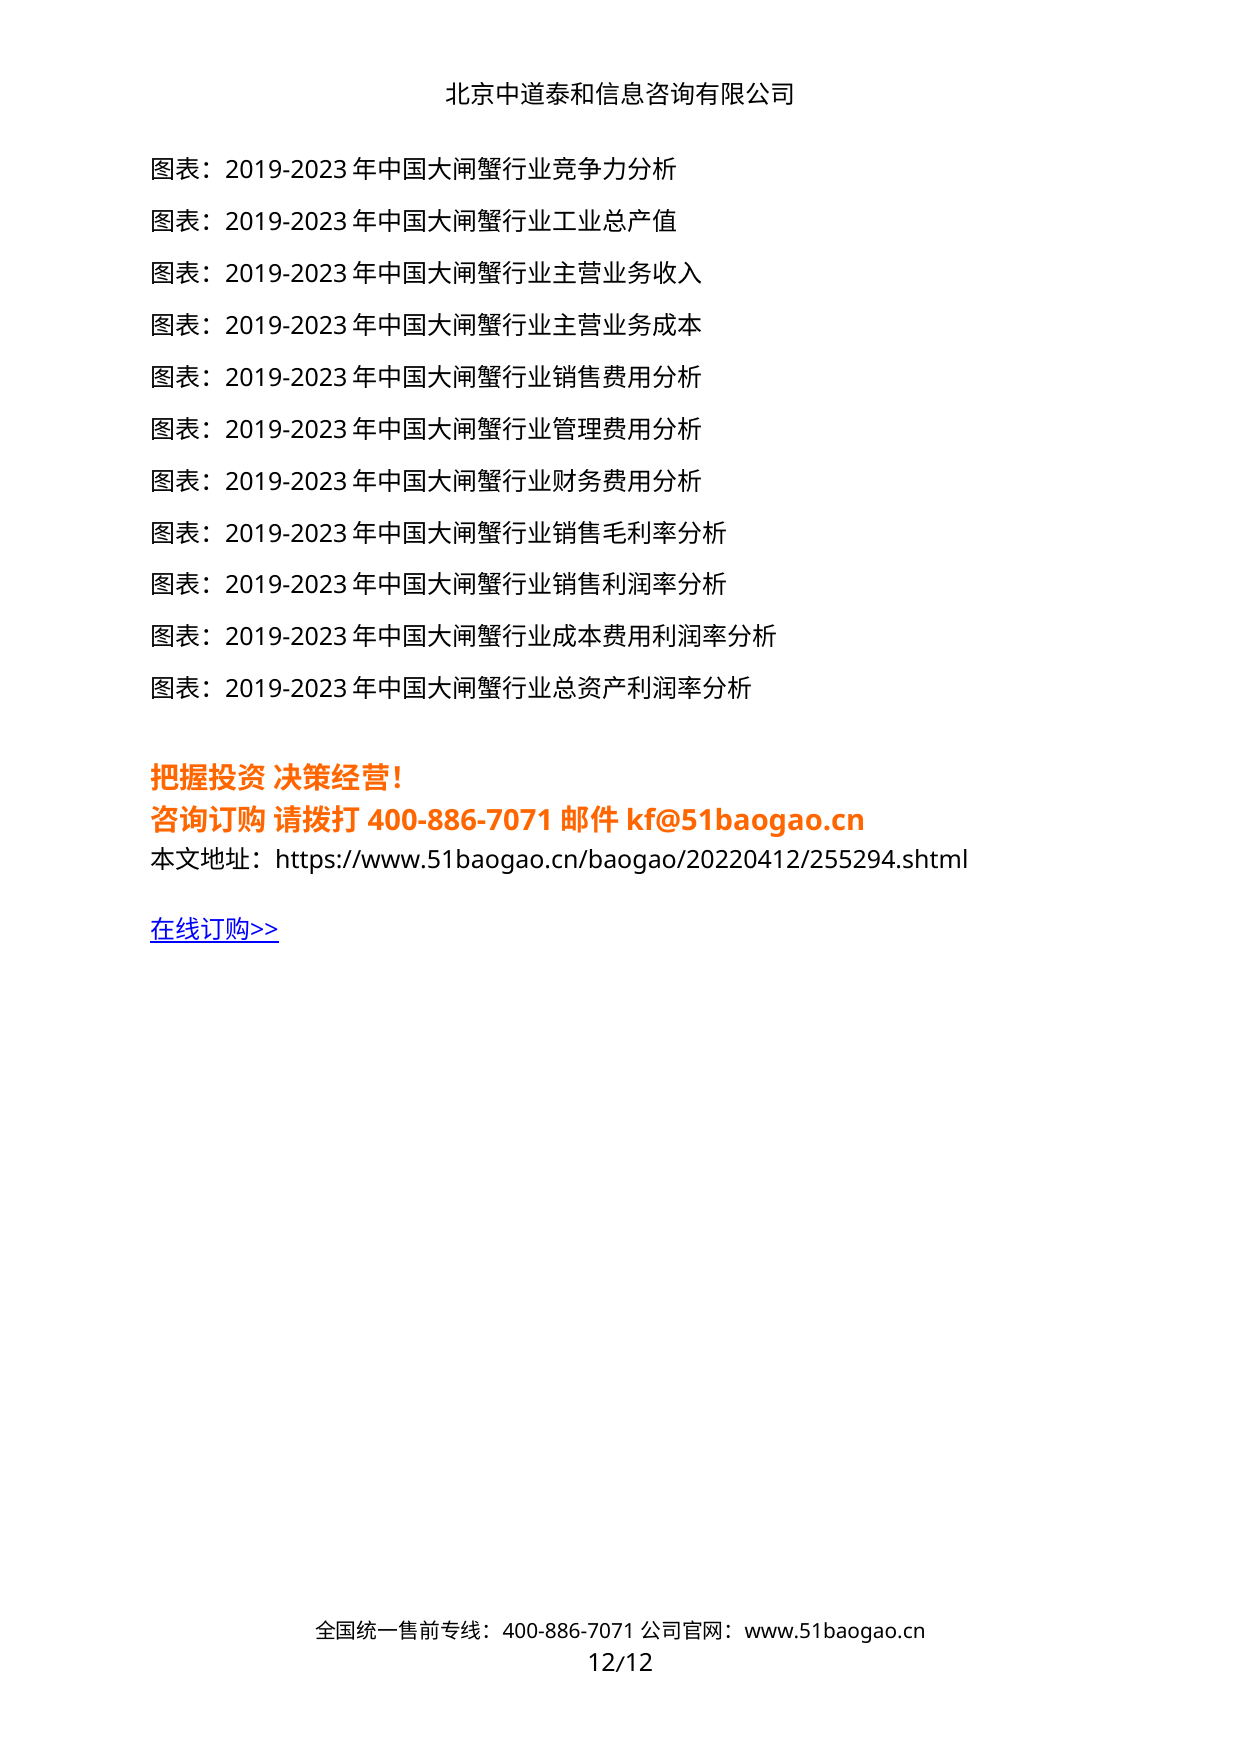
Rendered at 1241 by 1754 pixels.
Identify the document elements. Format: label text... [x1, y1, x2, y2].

text 图表：2019-2023年中国大闸蟹行业成本费用利润率分析 [150, 617, 1090, 653]
text 图表：2019-2023年中国大闸蟹行业竞争力分析 [150, 150, 1090, 186]
text 图表：2019-2023年中国大闸蟹行业工业总产值 [150, 202, 1090, 238]
text 图表：2019-2023年中国大闸蟹行业主营业务成本 [150, 306, 1090, 342]
text 图表：2019-2023年中国大闸蟹行业销售费用分析 [150, 357, 1090, 394]
text 图表：2019-2023年中国大闸蟹行业总资产利润率分析 [150, 669, 1090, 705]
text 图表：2019-2023年中国大闸蟹行业销售利润率分析 [150, 565, 1090, 601]
text 图表：2019-2023年中国大闸蟹行业财务费用分析 [150, 461, 1090, 497]
text 图表：2019-2023年中国大闸蟹行业主营业务收入 [150, 254, 1090, 290]
text 在线订购>> [150, 876, 1090, 946]
text 把握投资 决策经营！咨询订购 请拨打 400-886-7071 邮件 kf@51baogao.cn本文地址：https://www.51baogao.cn/baogao/20220412/255294.shtml [150, 721, 1090, 876]
text 图表：2019-2023年中国大闸蟹行业销售毛利率分析 [150, 513, 1090, 549]
text 图表：2019-2023年中国大闸蟹行业管理费用分析 [150, 409, 1090, 446]
